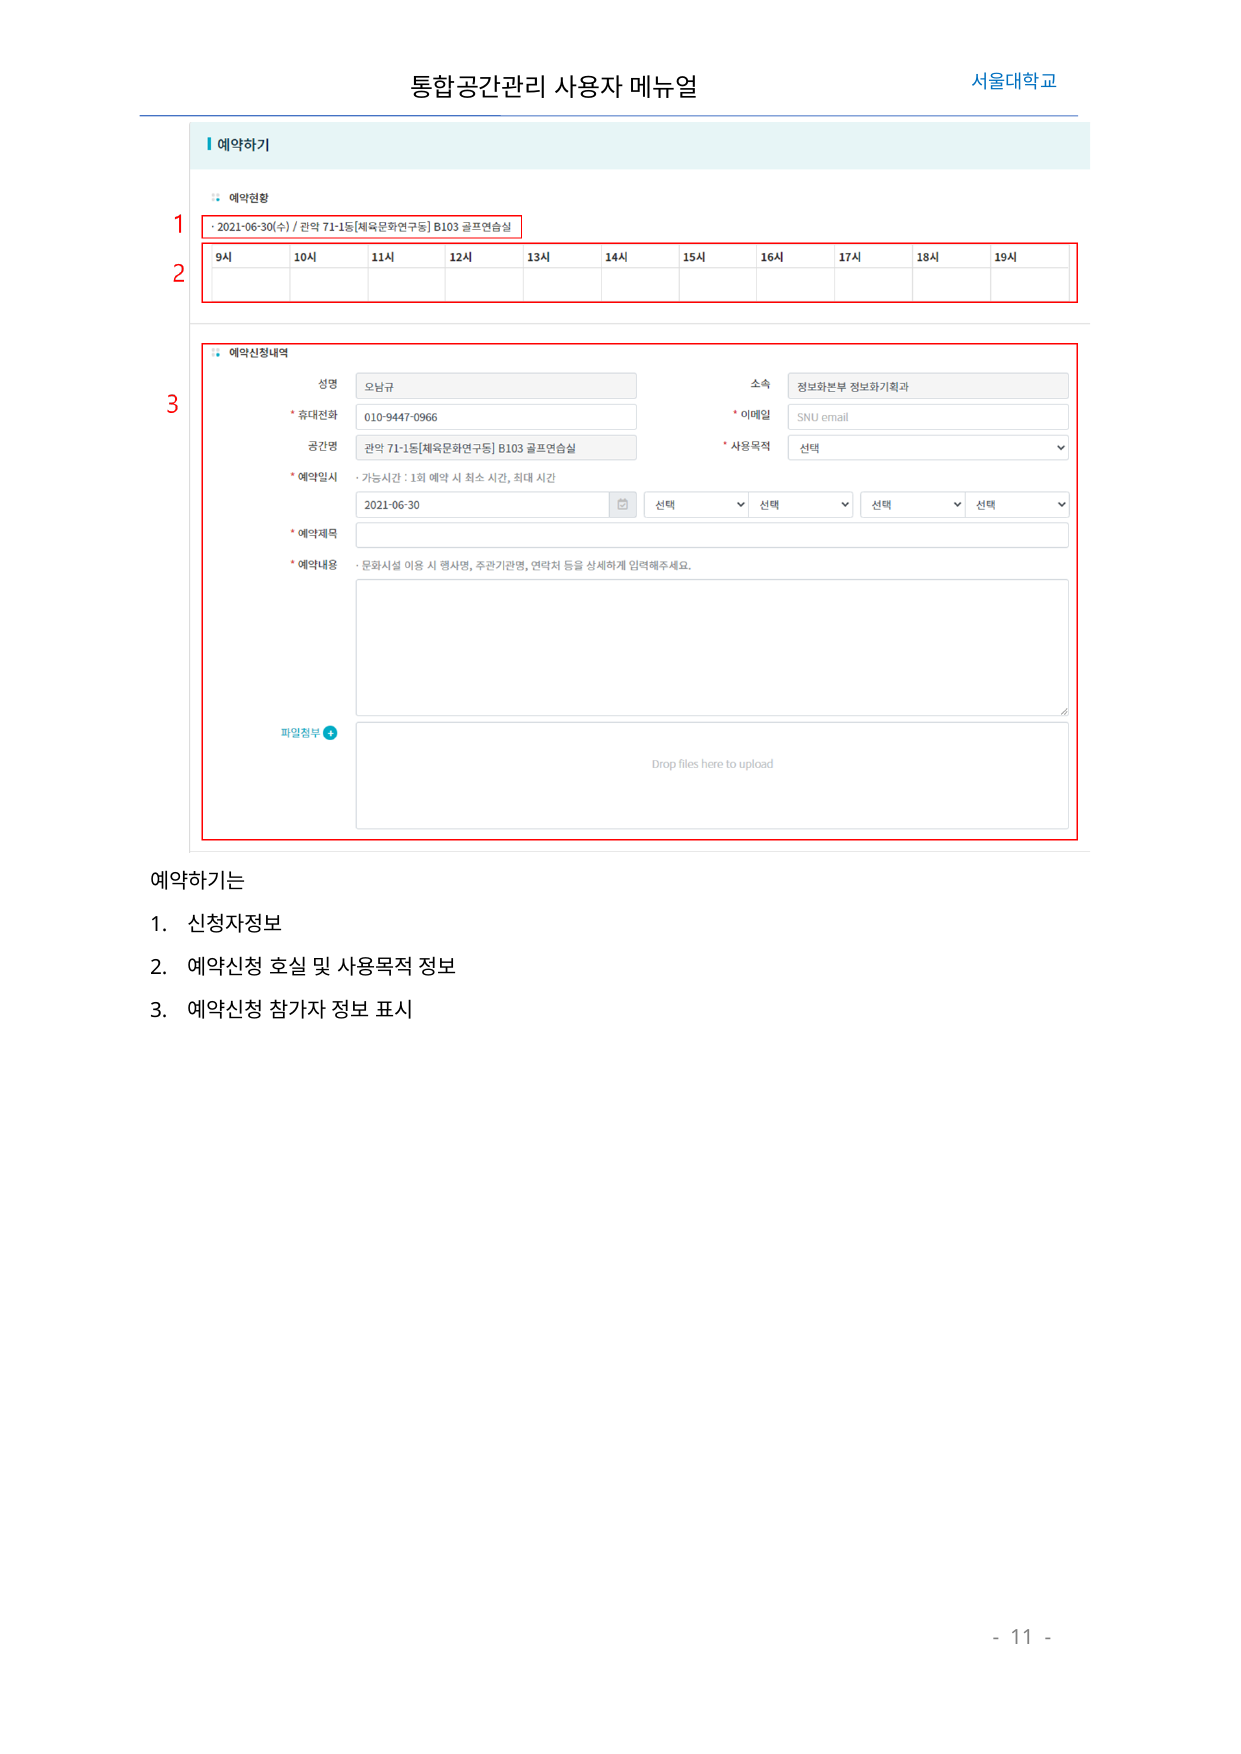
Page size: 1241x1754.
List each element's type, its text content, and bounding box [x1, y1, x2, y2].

list 예약신청 호실 및 사용목적 정보 [150, 950, 1090, 981]
list 신청자정보 [150, 907, 1090, 938]
text 예약하기는 [150, 865, 1090, 895]
list 예약신청 참가자 정보 표시 [150, 993, 1090, 1023]
picture [150, 122, 1091, 853]
